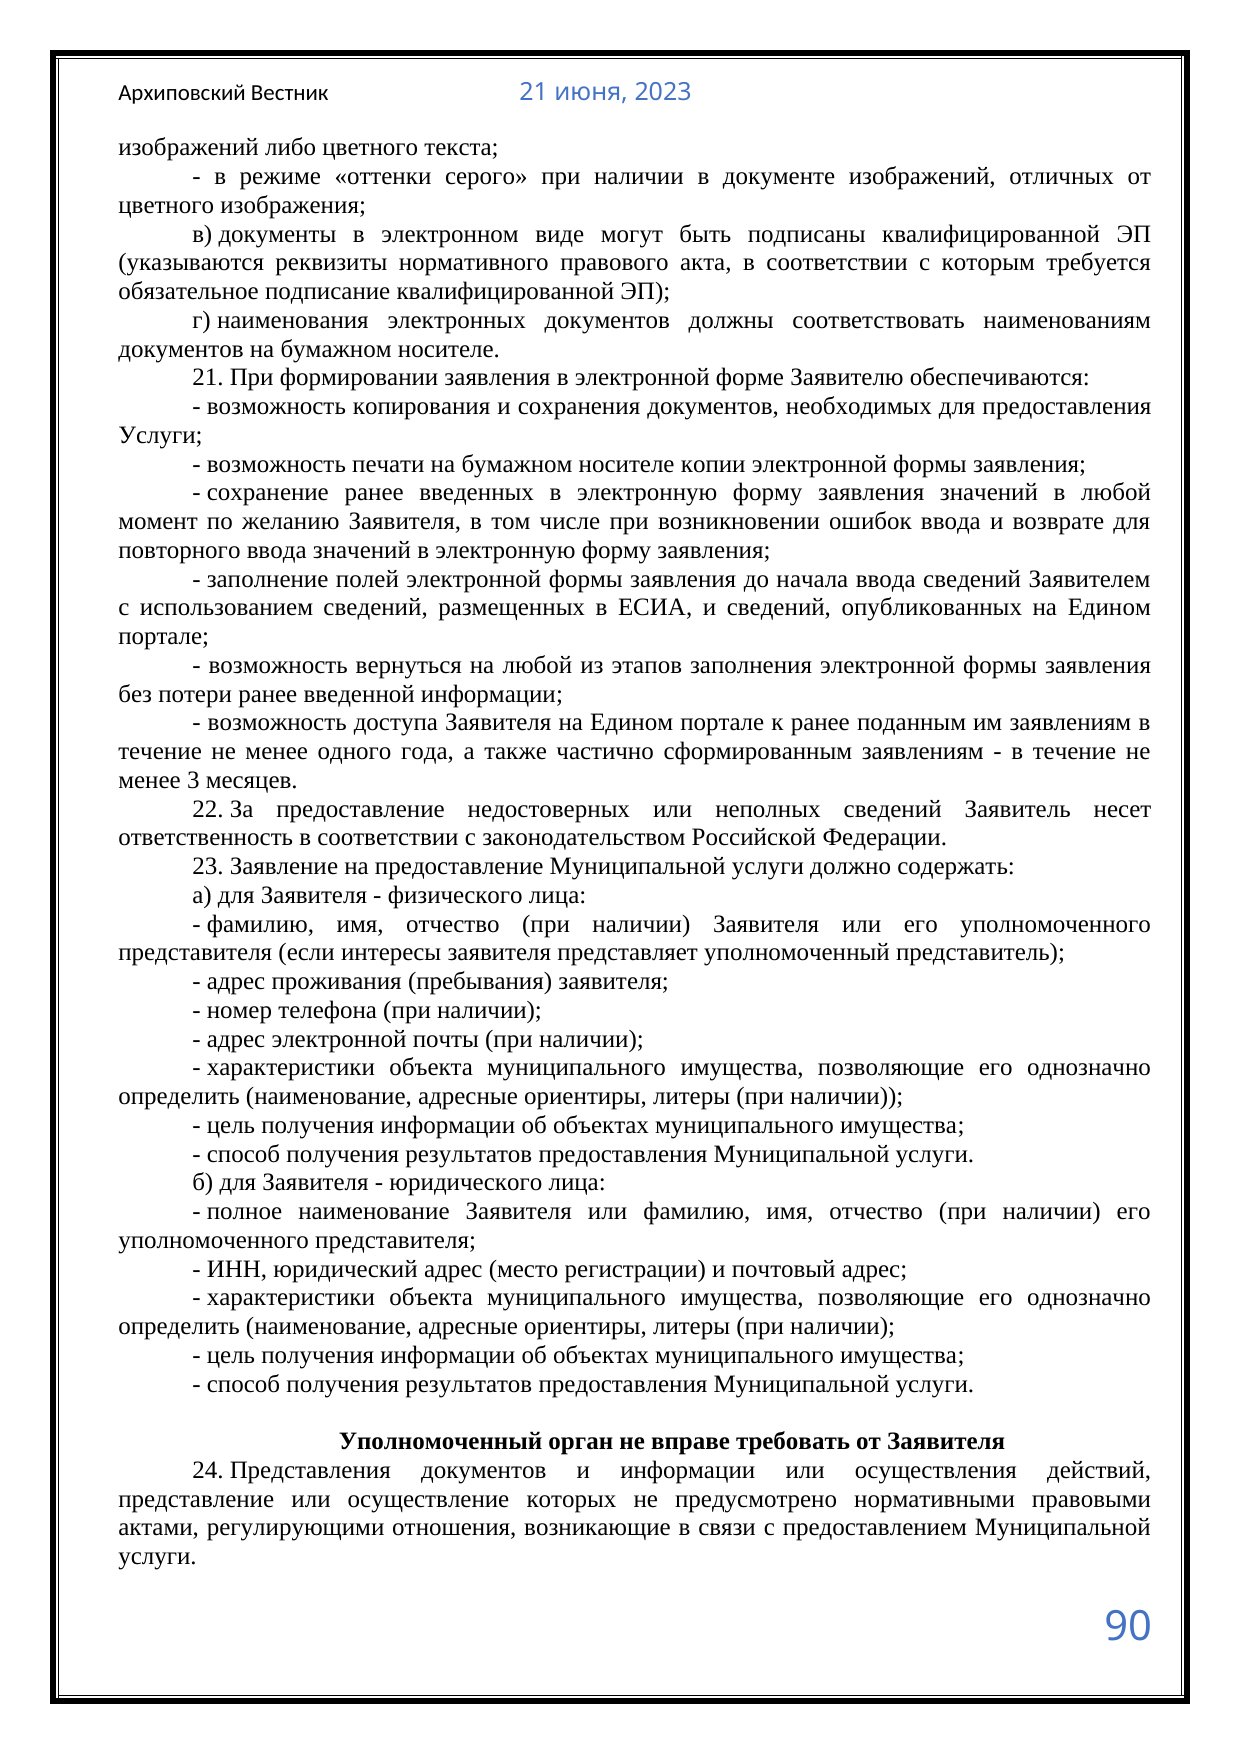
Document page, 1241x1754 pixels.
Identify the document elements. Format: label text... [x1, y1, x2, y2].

text - возможность печати на бумажном носителе копии электронной формы заявления; [118, 449, 1152, 477]
text - возможность копирования и сохранения документов, необходимых для предоставления Услуги; [118, 391, 1152, 449]
text - адрес электронной почты (при наличии); [118, 1024, 1152, 1052]
text 24. Представления документов и информации или осуществления действий, представление или осуществление которых не предусмотрено нормативными правовыми актами, регулирующими отношения, возникающие в связи с предоставлением Муниципальной услуги. [118, 1455, 1152, 1570]
text б) для Заявителя - юридического лица: [118, 1167, 1152, 1196]
text 21. При формировании заявления в электронной форме Заявителю обеспечиваются: [118, 362, 1152, 391]
text - в режиме «оттенки серого» при наличии в документе изображений, отличных от цветного изображения; [118, 161, 1152, 219]
text а) для Заявителя - физического лица: [118, 880, 1152, 909]
text - характеристики объекта муниципального имущества, позволяющие его однозначно определить (наименование, адресные ориентиры, литеры (при наличии); [118, 1282, 1152, 1340]
text - номер телефона (при наличии); [118, 995, 1152, 1024]
text - характеристики объекта муниципального имущества, позволяющие его однозначно определить (наименование, адресные ориентиры, литеры (при наличии)); [118, 1052, 1152, 1110]
text - ИНН, юридический адрес (место регистрации) и почтовый адрес; [118, 1254, 1152, 1282]
text 22. За предоставление недостоверных или неполных сведений Заявитель несет ответственность в соответствии с законодательством Российской Федерации. [118, 794, 1152, 851]
text - сохранение ранее введенных в электронную форму заявления значений в любой момент по желанию Заявителя, в том числе при возникновении ошибок ввода и возврате для повторного ввода значений в электронную форму заявления; [118, 477, 1152, 564]
title Уполномоченный орган не вправе требовать от Заявителя [118, 1426, 1152, 1455]
text - заполнение полей электронной формы заявления до начала ввода сведений Заявителем с использованием сведений, размещенных в ЕСИА, и сведений, опубликованных на Едином портале; [118, 564, 1152, 650]
text - цель получения информации об объектах муниципального имущества; [118, 1340, 1152, 1369]
text - полное наименование Заявителя или фамилию, имя, отчество (при наличии) его уполномоченного представителя; [118, 1196, 1152, 1254]
text - возможность доступа Заявителя на Едином портале к ранее поданным им заявлениям в течение не менее одного года, а также частично сформированным заявлениям - в течение не менее 3 месяцев. [118, 707, 1152, 794]
text - фамилию, имя, отчество (при наличии) Заявителя или его уполномоченного представителя (если интересы заявителя представляет уполномоченный представитель); [118, 909, 1152, 966]
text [118, 132, 1152, 161]
text - способ получения результатов предоставления Муниципальной услуги. [118, 1369, 1152, 1397]
text - способ получения результатов предоставления Муниципальной услуги. [118, 1139, 1152, 1167]
text - возможность вернуться на любой из этапов заполнения электронной формы заявления без потери ранее введенной информации; [118, 650, 1152, 707]
text г) наименования электронных документов должны соответствовать наименованиям документов на бумажном носителе. [118, 305, 1152, 362]
text - адрес проживания (пребывания) заявителя; [118, 966, 1152, 995]
text - цель получения информации об объектах муниципального имущества; [118, 1110, 1152, 1139]
text 23. Заявление на предоставление Муниципальной услуги должно содержать: [118, 851, 1152, 880]
text в) документы в электронном виде могут быть подписаны квалифицированной ЭП (указываются реквизиты нормативного правового акта, в соответствии с которым требуется обязательное подписание квалифицированной ЭП); [118, 219, 1152, 305]
